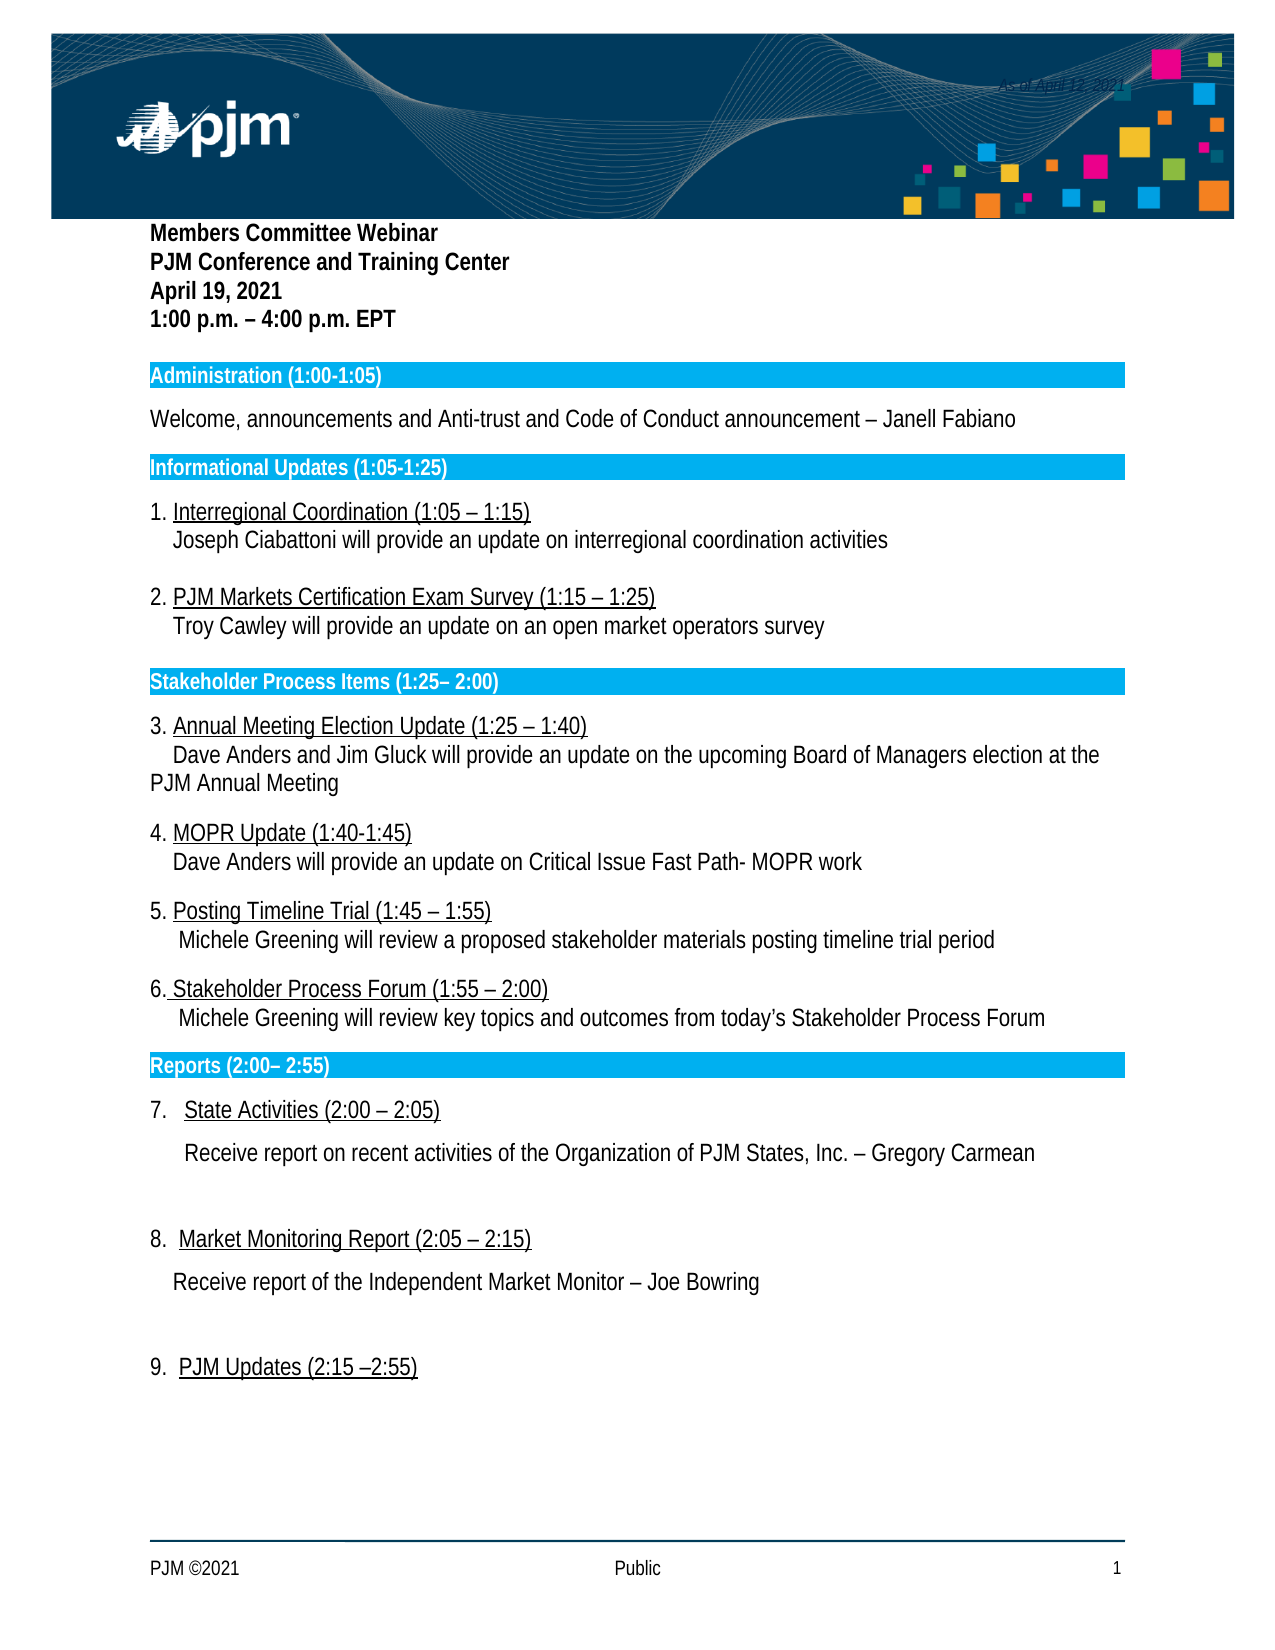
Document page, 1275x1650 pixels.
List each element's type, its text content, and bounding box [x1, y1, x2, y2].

subtitle Reports (2:00– 2:55) [150, 1052, 1125, 1078]
text PJM Conference and Training Center [150, 247, 1125, 276]
subtitle 5. Posting Timeline Trial (1:45 – 1:55) Michele Greening will review a proposed stakeholder materials posting timeline trial period [150, 896, 1125, 953]
text 2. PJM Markets Certification Exam Survey (1:15 – 1:25) Troy Cawley will provide an update on an open market operators survey [150, 582, 1125, 640]
text 1:00 p.m. – 4:00 p.m. EPT [150, 304, 1125, 333]
picture [51, 32, 1235, 219]
subtitle Administration (1:00-1:05) [150, 362, 1125, 388]
subtitle 6. Stakeholder Process Forum (1:55 – 2:00) Michele Greening will review key topics and outcomes from today’s Stakeholder Process Forum [150, 974, 1125, 1031]
text April 19, 2021 [150, 276, 1125, 304]
subtitle 1. Interregional Coordination (1:05 – 1:15) [150, 496, 1125, 525]
text Members Committee Webinar [150, 150, 1125, 247]
subtitle Informational Updates (1:05-1:25) [150, 454, 1125, 480]
subtitle 8. Market Monitoring Report (2:05 – 2:15) Receive report of the Independent Market Monitor – Joe Bowring 9. PJM Updates (2:15 –2:55) [150, 1224, 1125, 1381]
text Joseph Ciabattoni will provide an update on interregional coordination activities [150, 525, 1125, 554]
subtitle Stakeholder Process Items (1:25– 2:00) [150, 668, 1125, 695]
subtitle 4. MOPR Update (1:40-1:45) Dave Anders will provide an update on Critical Issue Fast Path- MOPR work [150, 818, 1125, 875]
subtitle 7. State Activities (2:00 – 2:05) Receive report on recent activities of the Organization of PJM States, Inc. – Gregory Carmean [150, 1095, 1125, 1209]
subtitle Welcome, announcements and Anti-trust and Code of Conduct announcement – Janell Fabiano [150, 404, 1125, 433]
subtitle 3. Annual Meeting Election Update (1:25 – 1:40) Dave Anders and Jim Gluck will provide an update on the upcoming Board of Managers election at the PJM Annual Meeting [150, 711, 1125, 797]
